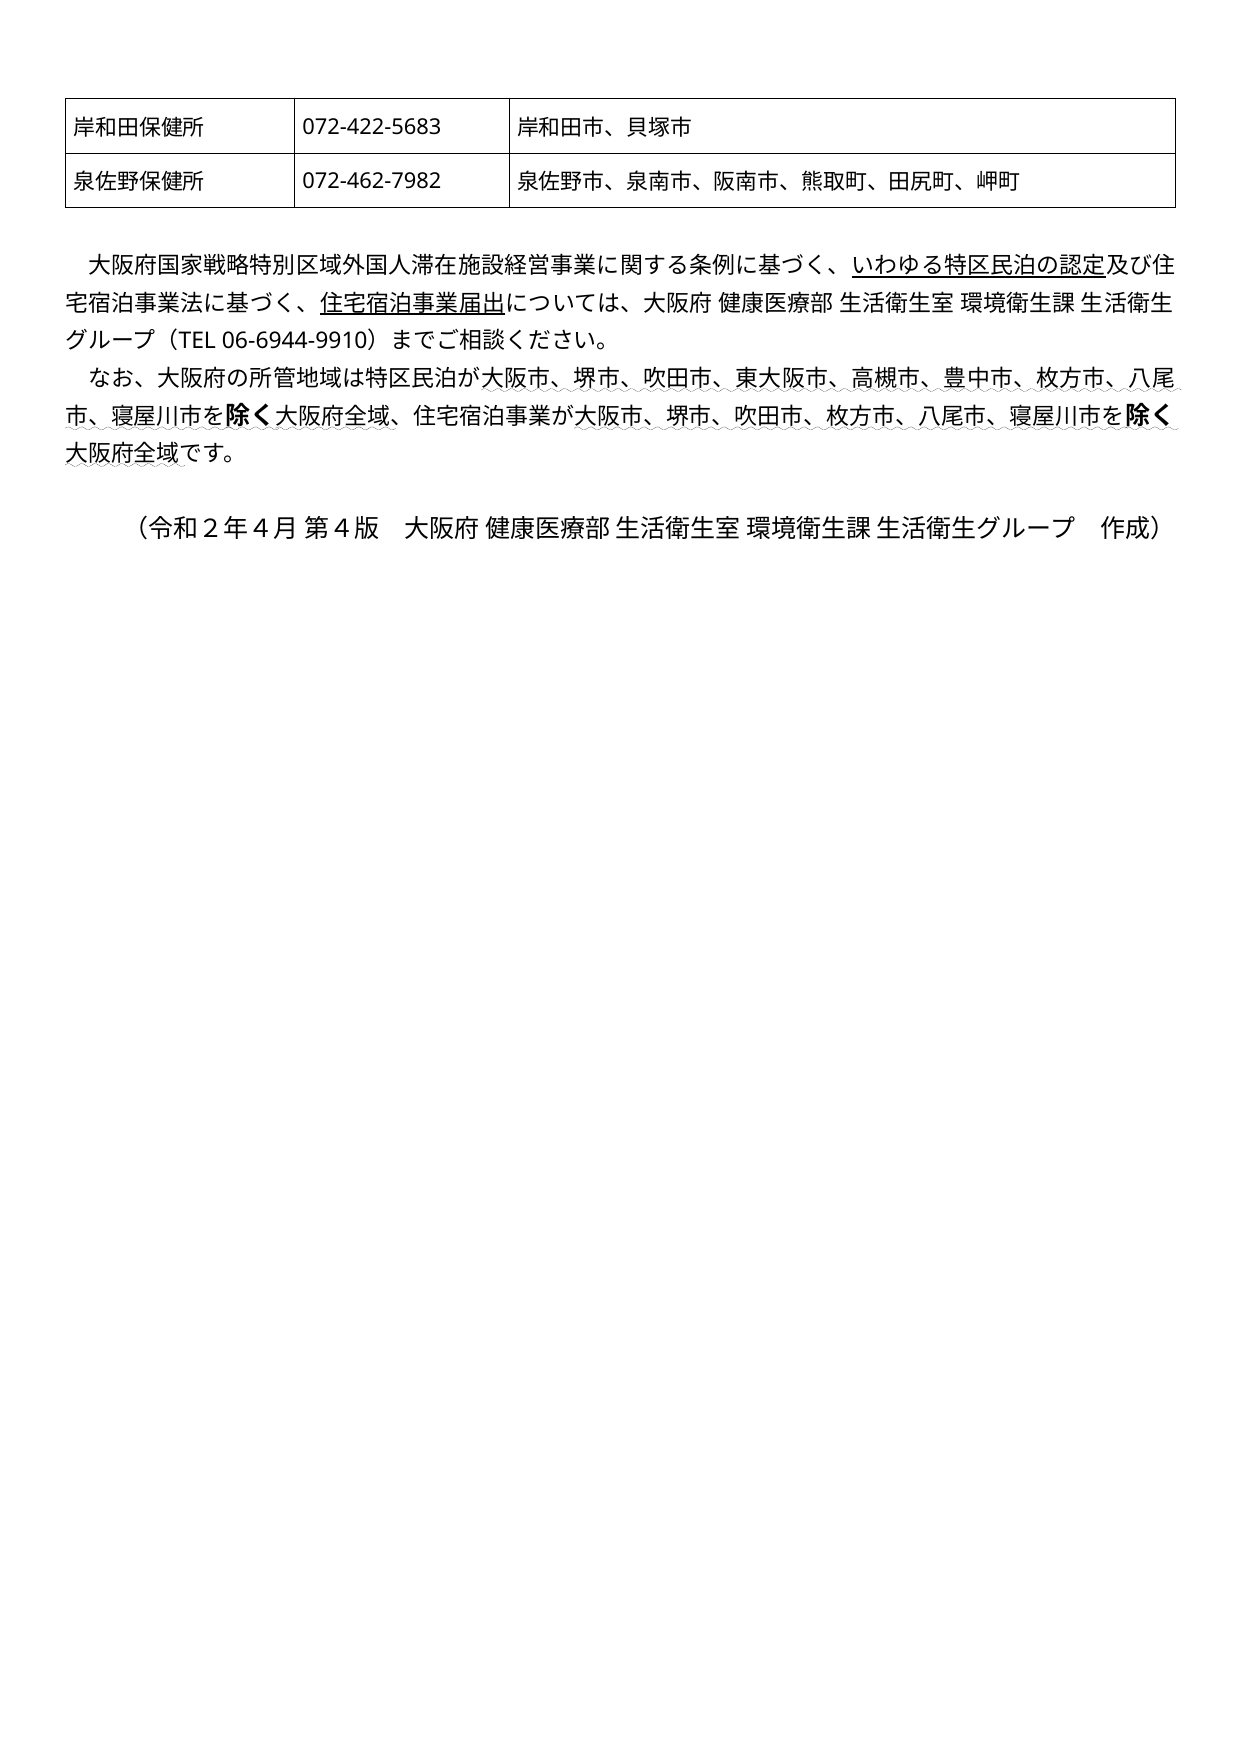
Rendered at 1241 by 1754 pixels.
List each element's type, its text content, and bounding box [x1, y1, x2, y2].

table_cell 泉佐野市、泉南市、阪南市、熊取町、田尻町、岬町 [510, 154, 1175, 207]
text 大阪府国家戦略特別区域外国人滞在施設経営事業に関する条例に基づく、いわゆる特区民泊の認定及び住宅宿泊事業法に基づく、住宅宿泊事業届出については、大阪府 健康医療部 生活衛生室 環境衛生課 生活衛生グループ（TEL 06-6944-9910）までご相談ください。 [65, 245, 1175, 358]
text （令和２年４月 第４版 大阪府 健康医療部 生活衛生室 環境衛生課 生活衛生グループ 作成） [65, 508, 1175, 545]
text なお、大阪府の所管地域は特区民泊が大阪市、堺市、吹田市、東大阪市、高槻市、豊中市、枚方市、八尾市、寝屋川市を除く大阪府全域、住宅宿泊事業が大阪市、堺市、吹田市、枚方市、八尾市、寝屋川市を除く大阪府全域です。 [65, 358, 1175, 470]
table_cell 岸和田保健所 [66, 99, 294, 152]
table_cell 072-462-7982 [295, 154, 509, 207]
table_cell 072-422-5683 [295, 99, 509, 152]
table_cell 泉佐野保健所 [66, 154, 294, 207]
table_cell 岸和田市、貝塚市 [510, 99, 1175, 152]
